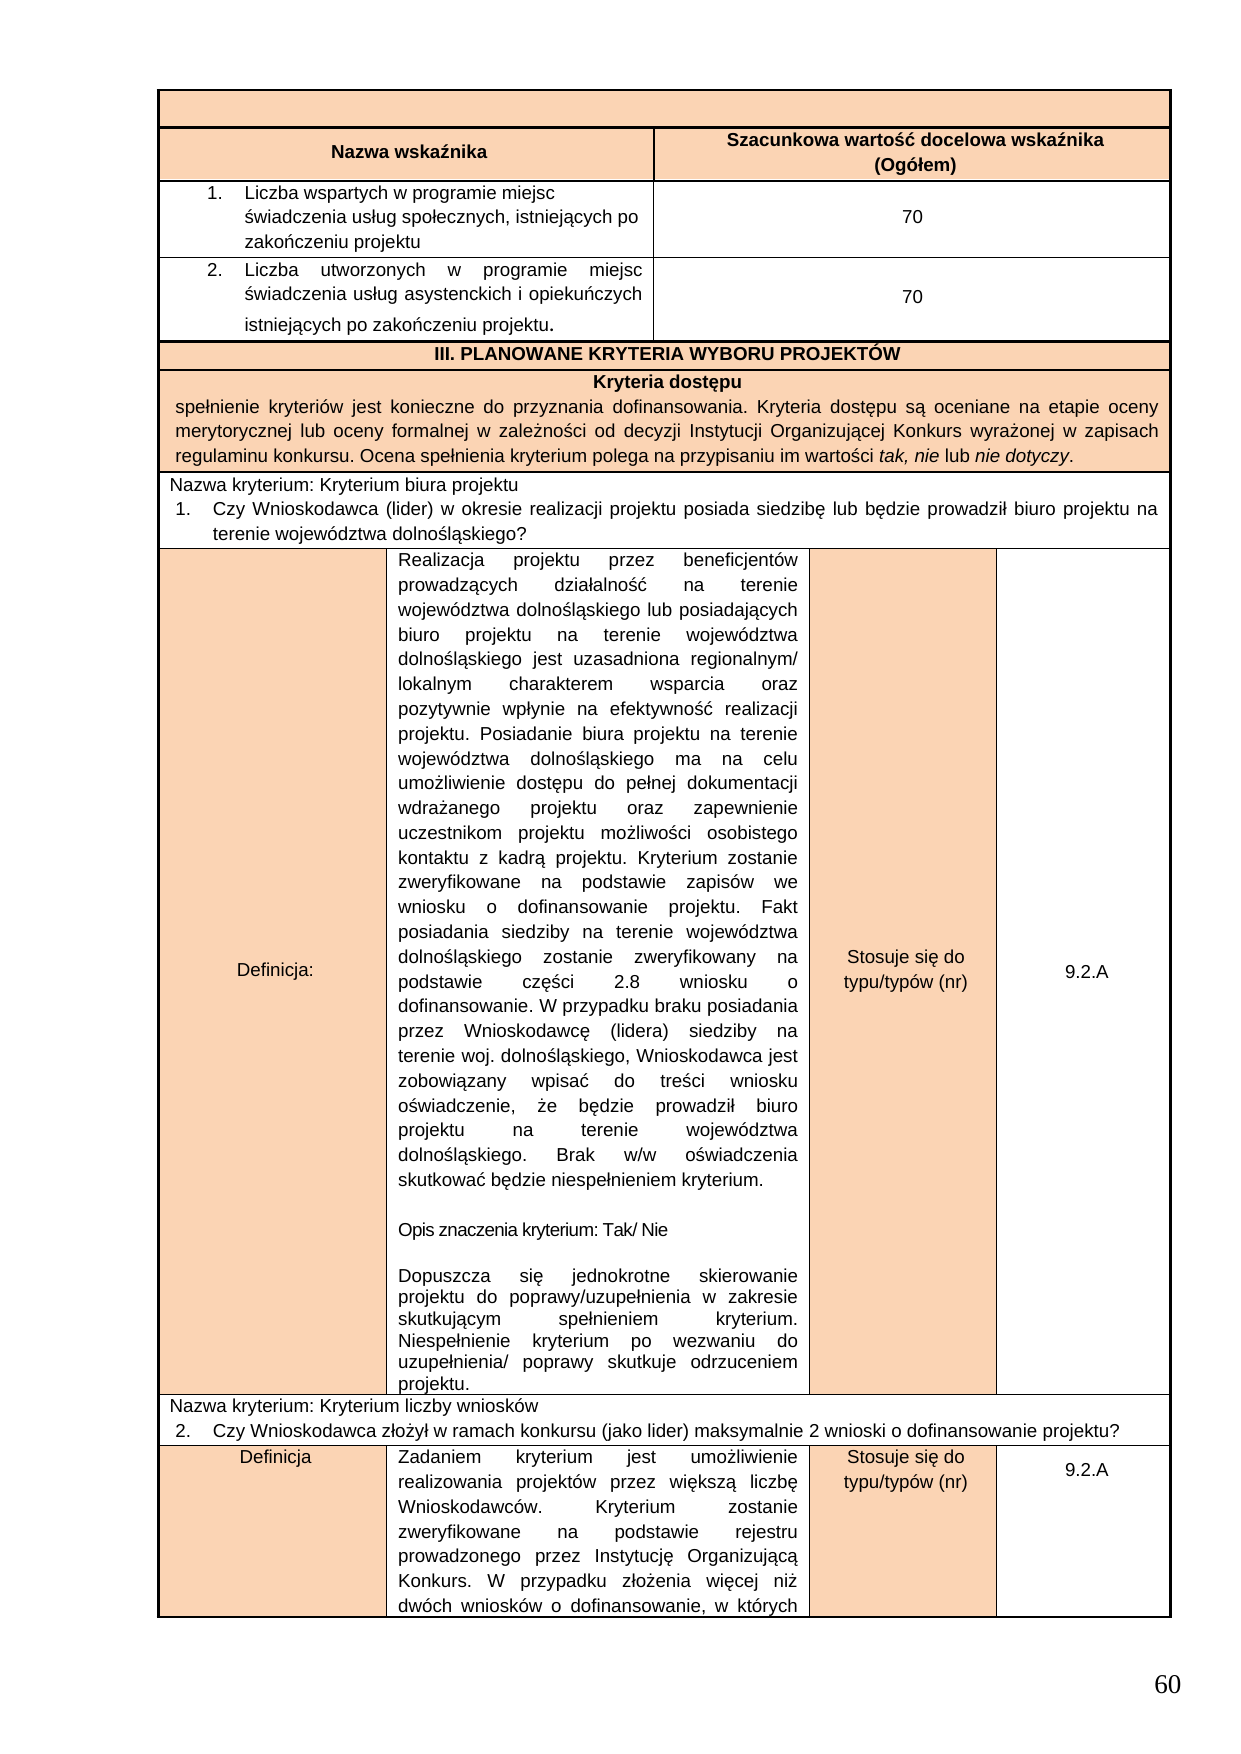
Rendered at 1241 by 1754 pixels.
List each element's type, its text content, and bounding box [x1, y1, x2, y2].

table_cell Liczba utworzonych w programie miejsc świadczenia usług asystenckich i opiekuńczych istniejących po zakończeniu projektu. [160, 258, 653, 340]
table_cell Nazwa wskaźnika [160, 129, 653, 179]
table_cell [387, 1446, 809, 1616]
table_cell 9.2.A [997, 549, 1169, 1394]
table_cell 9.2.A [997, 1446, 1169, 1616]
table_cell 70 [654, 182, 1169, 257]
table_cell Definicja [160, 1446, 386, 1616]
table_cell Nazwa kryterium: Kryterium biura projektu Czy Wnioskodawca (lider) w okresie realizacji projektu posiada siedzibę lub będzie prowadził biuro projektu na terenie województwa dolnośląskiego? [160, 473, 1169, 548]
table_cell Liczba wspartych w programie miejsc świadczenia usług społecznych, istniejących po zakończeniu projektu [160, 182, 653, 257]
table_cell Kryteria dostępu spełnienie kryteriów jest konieczne do przyznania dofinansowania. Kryteria dostępu są oceniane na etapie oceny merytorycznej lub oceny formalnej w zależności od decyzji Instytucji Organizującej Konkurs wyrażonej w zapisach regulaminu konkursu. Ocena spełnienia kryterium polega na przypisaniu im wartości tak, nie lub nie dotyczy. [160, 371, 1169, 471]
table_cell Stosuje się do typu/typów (nr) [810, 549, 996, 1394]
table_cell 70 [654, 258, 1169, 340]
table_cell Nazwa kryterium: Kryterium liczby wniosków Czy Wnioskodawca złożył w ramach konkursu (jako lider) maksymalnie 2 wnioski o dofinansowanie projektu? [160, 1395, 1169, 1445]
table_cell Szacunkowa wartość docelowa wskaźnika (Ogółem) [655, 129, 1169, 179]
table_cell Realizacja projektu przez beneficjentów prowadzących działalność na terenie województwa dolnośląskiego lub posiadających biuro projektu na terenie województwa dolnośląskiego jest uzasadniona regionalnym/ lokalnym charakterem wsparcia oraz pozytywnie wpłynie na efektywność realizacji projektu. Posiadanie biura projektu na terenie województwa dolnośląskiego ma na celu umożliwienie dostępu do pełnej dokumentacji wdrażanego projektu oraz zapewnienie uczestnikom projektu możliwości osobistego kontaktu z kadrą projektu. Kryterium zostanie zweryfikowane na podstawie zapisów we wniosku o dofinansowanie projektu. Fakt posiadania siedziby na terenie województwa dolnośląskiego zostanie zweryfikowany na podstawie części 2.8 wniosku o dofinansowanie. W przypadku braku posiadania przez Wnioskodawcę (lidera) siedziby na terenie woj. dolnośląskiego, Wnioskodawca jest zobowiązany wpisać do treści wniosku oświadczenie, że będzie prowadził biuro projektu na terenie województwa dolnośląskiego. Brak w/w oświadczenia skutkować będzie niespełnieniem kryterium. Opis znaczenia kryterium: Tak/ Nie Dopuszcza się jednokrotne skierowanie projektu do poprawy/uzupełnienia w zakresie skutkującym spełnieniem kryterium. Niespełnienie kryterium po wezwaniu do uzupełnienia/ poprawy skutkuje odrzuceniem projektu. [387, 549, 809, 1394]
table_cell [160, 91, 1169, 126]
table_cell III. PLANOWANE KRYTERIA WYBORU PROJEKTÓW [160, 343, 1169, 369]
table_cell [810, 1446, 996, 1616]
table_cell Definicja: [160, 549, 386, 1394]
